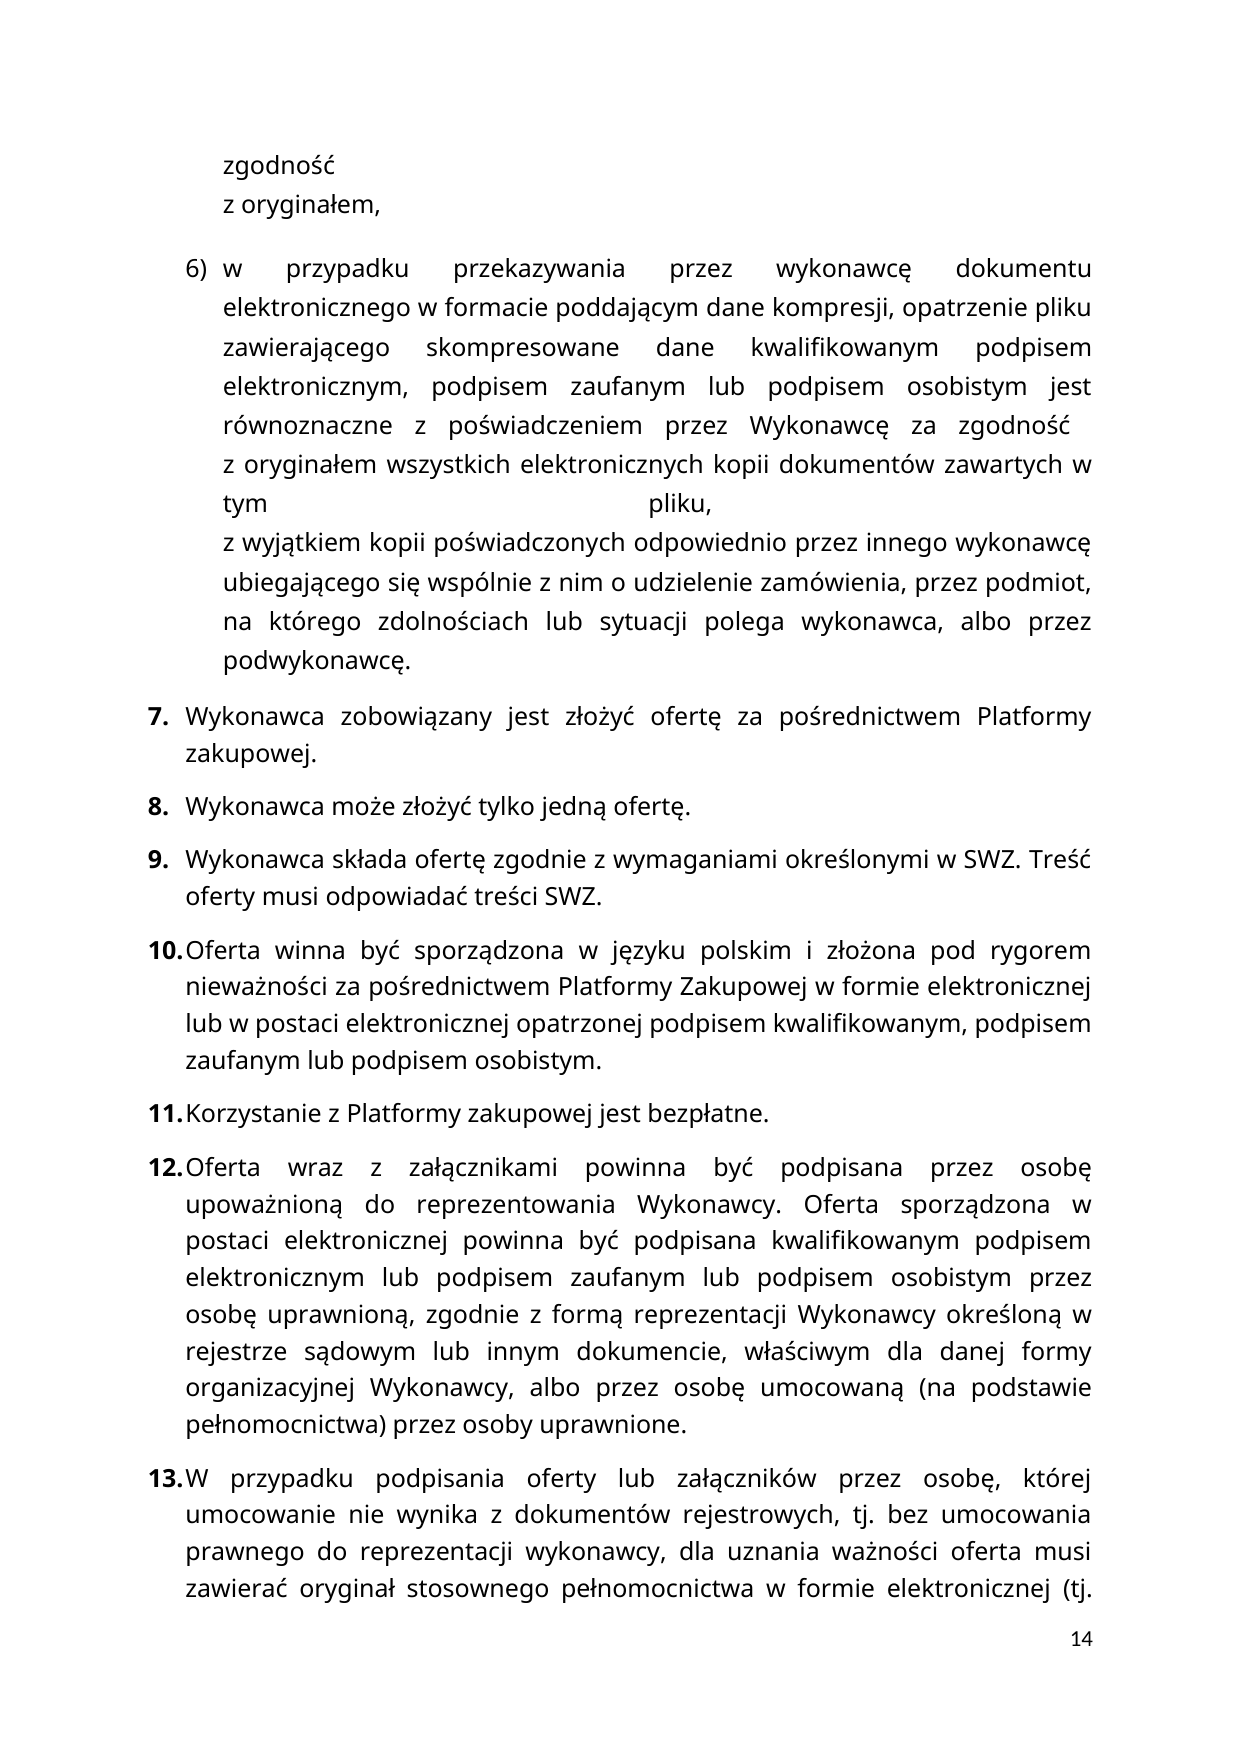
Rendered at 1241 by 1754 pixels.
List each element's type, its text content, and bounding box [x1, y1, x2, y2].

list Korzystanie z Platformy zakupowej jest bezpłatne. [148, 1096, 1093, 1130]
list Wykonawca może złożyć tylko jedną ofertę. [148, 789, 1093, 823]
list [185, 148, 1093, 221]
list Wykonawca zobowiązany jest złożyć ofertę za pośrednictwem Platformy zakupowej. [148, 698, 1093, 769]
list Wykonawca składa ofertę zgodnie z wymaganiami określonymi w SWZ. Treść oferty musi odpowiadać treści SWZ. [148, 842, 1093, 913]
list Oferta wraz z załącznikami powinna być podpisana przez osobę upoważnioną do reprezentowania Wykonawcy. Oferta sporządzona w postaci elektronicznej powinna być podpisana kwalifikowanym podpisem elektronicznym lub podpisem zaufanym lub podpisem osobistym przez osobę uprawnioną, zgodnie z formą reprezentacji Wykonawcy określoną w rejestrze sądowym lub innym dokumencie, właściwym dla danej formy organizacyjnej Wykonawcy, albo przez osobę umocowaną (na podstawie pełnomocnictwa) przez osoby uprawnione. [148, 1149, 1093, 1441]
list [148, 1460, 1093, 1605]
list w przypadku przekazywania przez wykonawcę dokumentu elektronicznego w formacie poddającym dane kompresji, opatrzenie pliku zawierającego skompresowane dane kwalifikowanym podpisem elektronicznym, podpisem zaufanym lub podpisem osobistym jest równoznaczne z poświadczeniem przez Wykonawcę za zgodność z oryginałem wszystkich elektronicznych kopii dokumentów zawartych w tym pliku, z wyjątkiem kopii poświadczonych odpowiednio przez innego wykonawcę ubiegającego się wspólnie z nim o udzielenie zamówienia, przez podmiot, na którego zdolnościach lub sytuacji polega wykonawca, albo przez podwykonawcę. [185, 251, 1093, 677]
list Oferta winna być sporządzona w języku polskim i złożona pod rygorem nieważności za pośrednictwem Platformy Zakupowej w formie elektronicznej lub w postaci elektronicznej opatrzonej podpisem kwalifikowanym, podpisem zaufanym lub podpisem osobistym. [148, 932, 1093, 1077]
